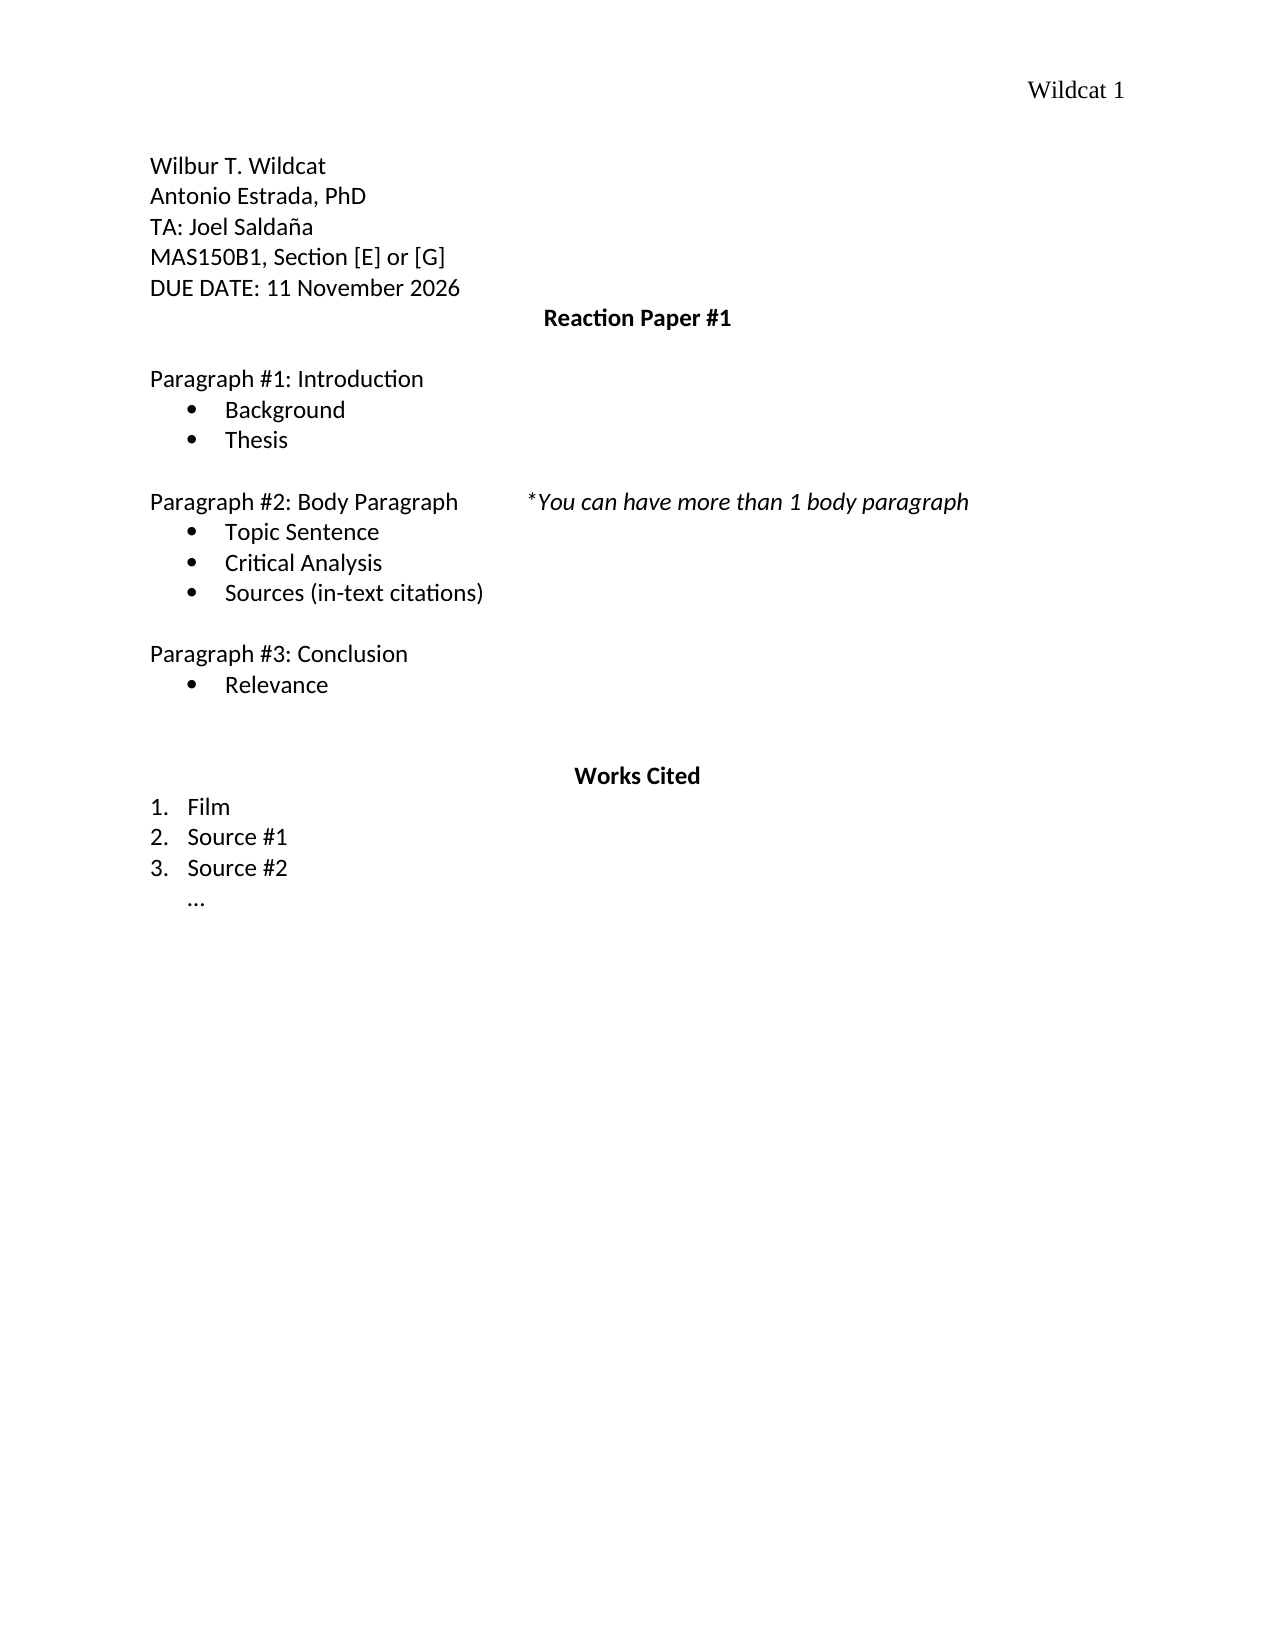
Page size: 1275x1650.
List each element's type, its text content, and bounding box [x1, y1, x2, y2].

list Thesis [187, 425, 1125, 455]
list Topic Sentence [187, 516, 1125, 547]
list Source #2 [150, 852, 1125, 882]
list … [187, 882, 1125, 913]
text Reaction Paper #1 [150, 303, 1125, 333]
list Critical Analysis [187, 547, 1125, 577]
text DUE DATE: 1 September 2017 [150, 272, 1125, 303]
list Background [187, 394, 1125, 425]
text Works Cited [150, 760, 1125, 791]
list Relevance [187, 669, 1125, 699]
list Film [150, 791, 1125, 821]
text TA: Joel Saldaña [150, 211, 1125, 242]
text MAS150B1, Section [E] or [G] [150, 242, 1125, 272]
text Paragraph #3: Conclusion [150, 638, 1125, 669]
list Source #1 [150, 821, 1125, 852]
text Paragraph #1: Introduction [150, 364, 1125, 394]
text Antonio Estrada, PhD [150, 181, 1125, 211]
text Wilbur T. Wildcat [150, 150, 1125, 181]
text Paragraph #2: Body Paragraph *You can have more than 1 body paragraph [150, 486, 1125, 516]
list Sources (in-text citations) [187, 577, 1125, 608]
